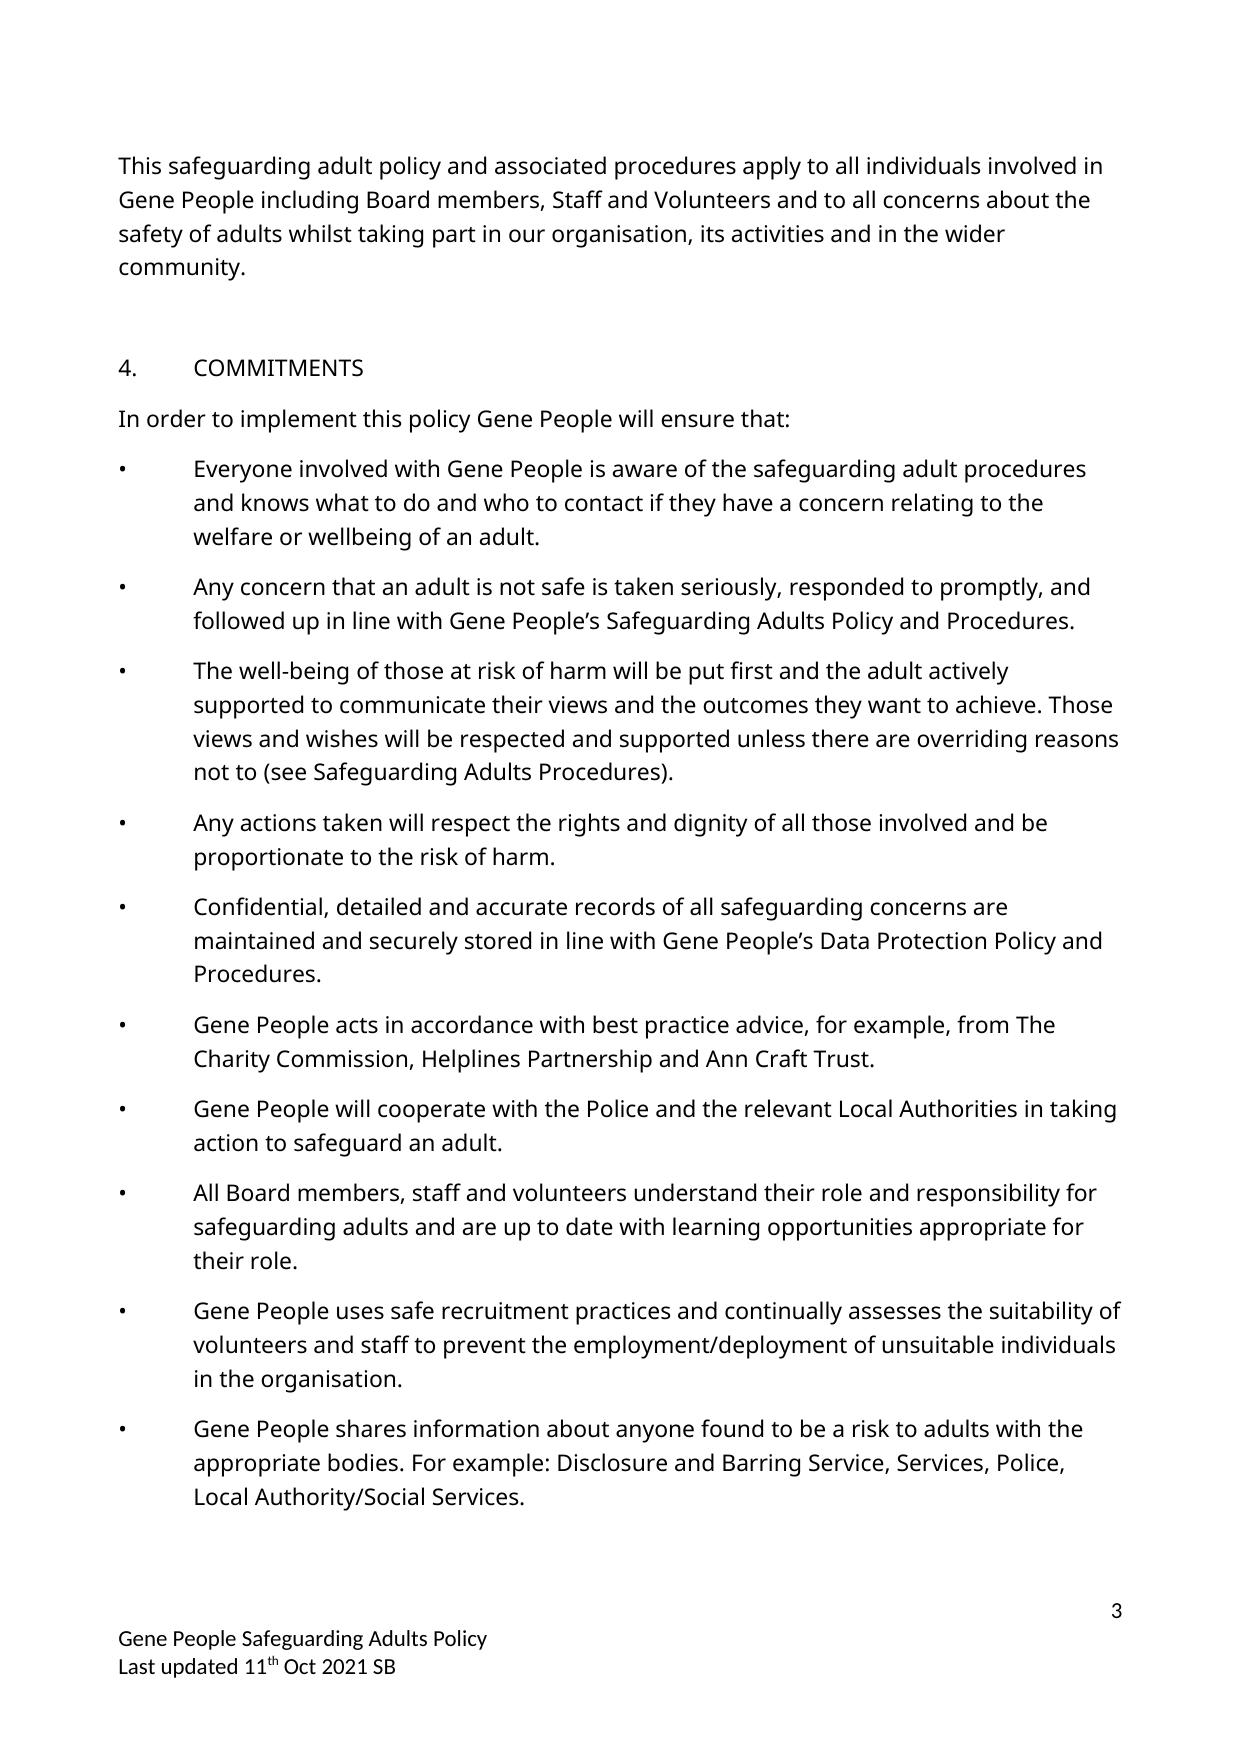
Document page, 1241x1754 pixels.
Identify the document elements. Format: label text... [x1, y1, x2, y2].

text • Confidential, detailed and accurate records of all safeguarding concerns are maintained and securely stored in line with Gene People’s Data Protection Policy and Procedures. [118, 891, 1122, 989]
text • All Board members, staff and volunteers understand their role and responsibility for safeguarding adults and are up to date with learning opportunities appropriate for their role. [118, 1177, 1122, 1276]
text • Gene People will cooperate with the Police and the relevant Local Authorities in taking action to safeguard an adult. [118, 1093, 1122, 1158]
text • Any actions taken will respect the rights and dignity of all those involved and be proportionate to the risk of harm. [118, 807, 1122, 872]
text In order to implement this policy Gene People will ensure that: [118, 402, 1122, 434]
text • The well-being of those at risk of harm will be put first and the adult actively supported to communicate their views and the outcomes they want to achieve. Those views and wishes will be respected and supported unless there are overriding reasons not to (see Safeguarding Adults Procedures). [118, 655, 1122, 787]
text • Gene People shares information about anyone found to be a risk to adults with the appropriate bodies. For example: Disclosure and Barring Service, Services, Police, Local Authority/Social Services. [118, 1413, 1122, 1512]
text • Gene People acts in accordance with best practice advice, for example, from The Charity Commission, Helplines Partnership and Ann Craft Trust. [118, 1009, 1122, 1074]
text 4. COMMITMENTS [118, 352, 1122, 383]
text • Any concern that an adult is not safe is taken seriously, responded to promptly, and followed up in line with Gene People’s Safeguarding Adults Policy and Procedures. [118, 571, 1122, 636]
text This safeguarding adult policy and associated procedures apply to all individuals involved in Gene People including Board members, Staff and Volunteers and to all concerns about the safety of adults whilst taking part in our organisation, its activities and in the wider community. [118, 150, 1122, 282]
text • Gene People uses safe recruitment practices and continually assesses the suitability of volunteers and staff to prevent the employment/deployment of unsuitable individuals in the organisation. [118, 1295, 1122, 1394]
text • Everyone involved with Gene People is aware of the safeguarding adult procedures and knows what to do and who to contact if they have a concern relating to the welfare or wellbeing of an adult. [118, 453, 1122, 552]
